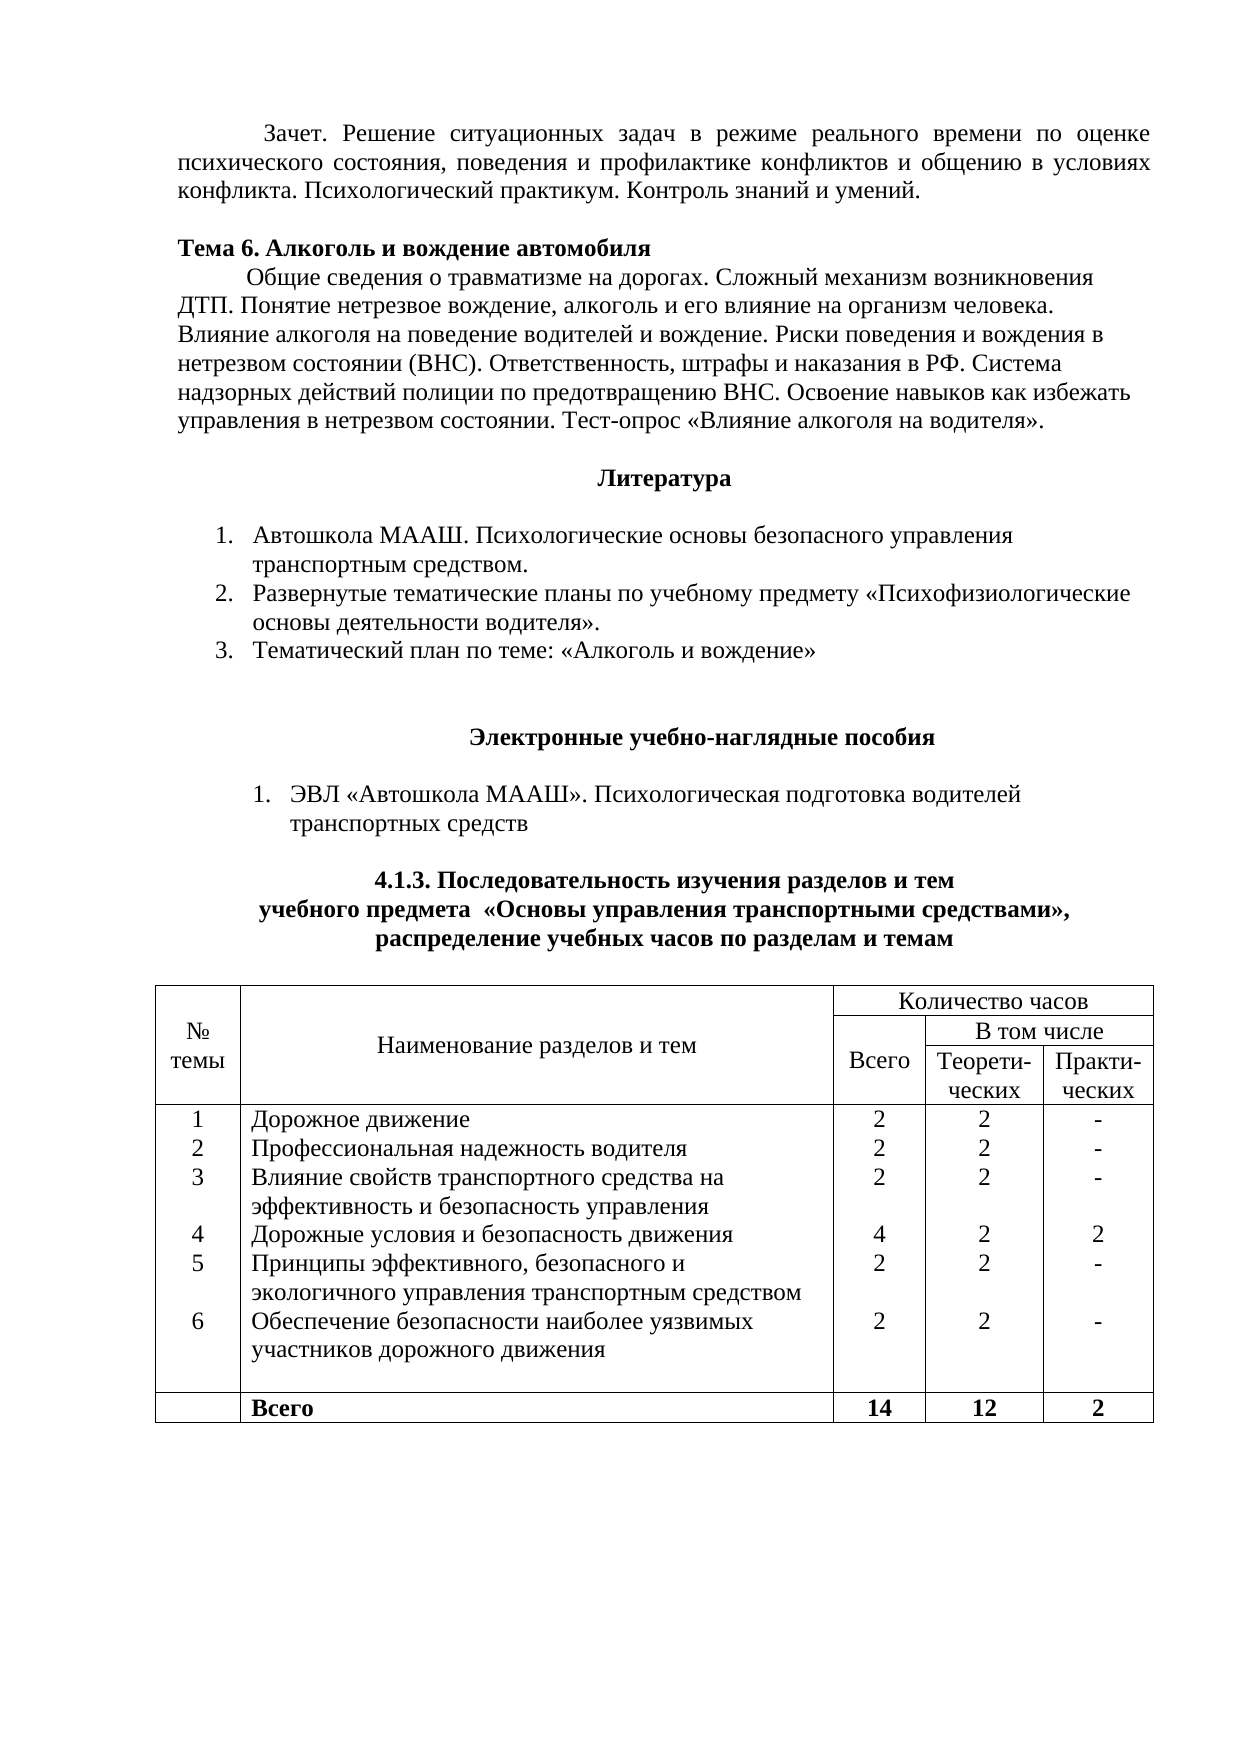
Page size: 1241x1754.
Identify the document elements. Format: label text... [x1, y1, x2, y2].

list Общие сведения о травматизме на дорогах. Сложный механизм возникновения ДТП. Понятие нетрезвое вождение, алкоголь и его влияние на организм человека. Влияние алкоголя на поведение водителей и вождение. Риски поведения и вождения в нетрезвом состоянии (ВНС). Ответственность, штрафы и наказания в РФ. Система надзорных действий полиции по предотвращению ВНС. Освоение навыков как избежать управления в нетрезвом состоянии. Тест-опрос «Влияние алкоголя на водителя». [177, 262, 1152, 434]
table_header Количество часов [834, 986, 1153, 1015]
table_cell Дорожное движение Профессиональная надежность водителя Влияние свойств транспортного средства на эффективность и безопасность управления Дорожные условия и безопасность движения Принципы эффективного, безопасного и экологичного управления транспортным средством Обеспечение безопасности наиболее уязвимых участников дорожного движения [241, 1105, 833, 1392]
list Развернутые тематические планы по учебному предмету «Психофизиологические основы деятельности водителя». [215, 578, 1152, 636]
table_cell - - - 2 - - [1044, 1105, 1153, 1392]
list Тема 6. Алкоголь и вождение автомобиля [177, 233, 1152, 262]
text Литература [177, 463, 1152, 492]
list ЭВЛ «Автошкола МААШ». Психологическая подготовка водителей транспортных средств [252, 779, 1152, 837]
table_cell [156, 1393, 240, 1422]
table_cell 2 [1044, 1393, 1153, 1422]
table_header Наименование разделов и тем [241, 986, 833, 1103]
table_cell 2 2 2 2 2 2 [926, 1105, 1043, 1392]
table_cell 12 [926, 1393, 1043, 1422]
list Автошкола МААШ. Психологические основы безопасного управления транспортным средством. [215, 521, 1152, 578]
list Тематический план по теме: «Алкоголь и вождение» [215, 636, 1152, 664]
table_cell 1 2 3 4 5 6 [156, 1105, 240, 1392]
table_cell 14 [834, 1393, 925, 1422]
text Зачет. Решение ситуационных задач в режиме реального времени по оценке психического состояния, поведения и профилактике конфликтов и общению в условиях конфликта. Психологический практикум. Контроль знаний и умений. [177, 118, 1152, 204]
table_cell Всего [241, 1393, 833, 1422]
table_cell Практи-ческих [1044, 1046, 1153, 1103]
list Электронные учебно-наглядные пособия [252, 722, 1152, 751]
table_cell Теорети-ческих [926, 1046, 1043, 1103]
text учебного предмета «Основы управления транспортными средствами», распределение учебных часов по разделам и темам [177, 894, 1152, 952]
table_cell Всего [834, 1016, 925, 1103]
table_header № темы [156, 986, 240, 1103]
table_cell В том числе [926, 1016, 1153, 1045]
table_cell 2 2 2 4 2 2 [834, 1105, 925, 1392]
text 4.1.3. Последовательность изучения разделов и тем [177, 866, 1152, 894]
